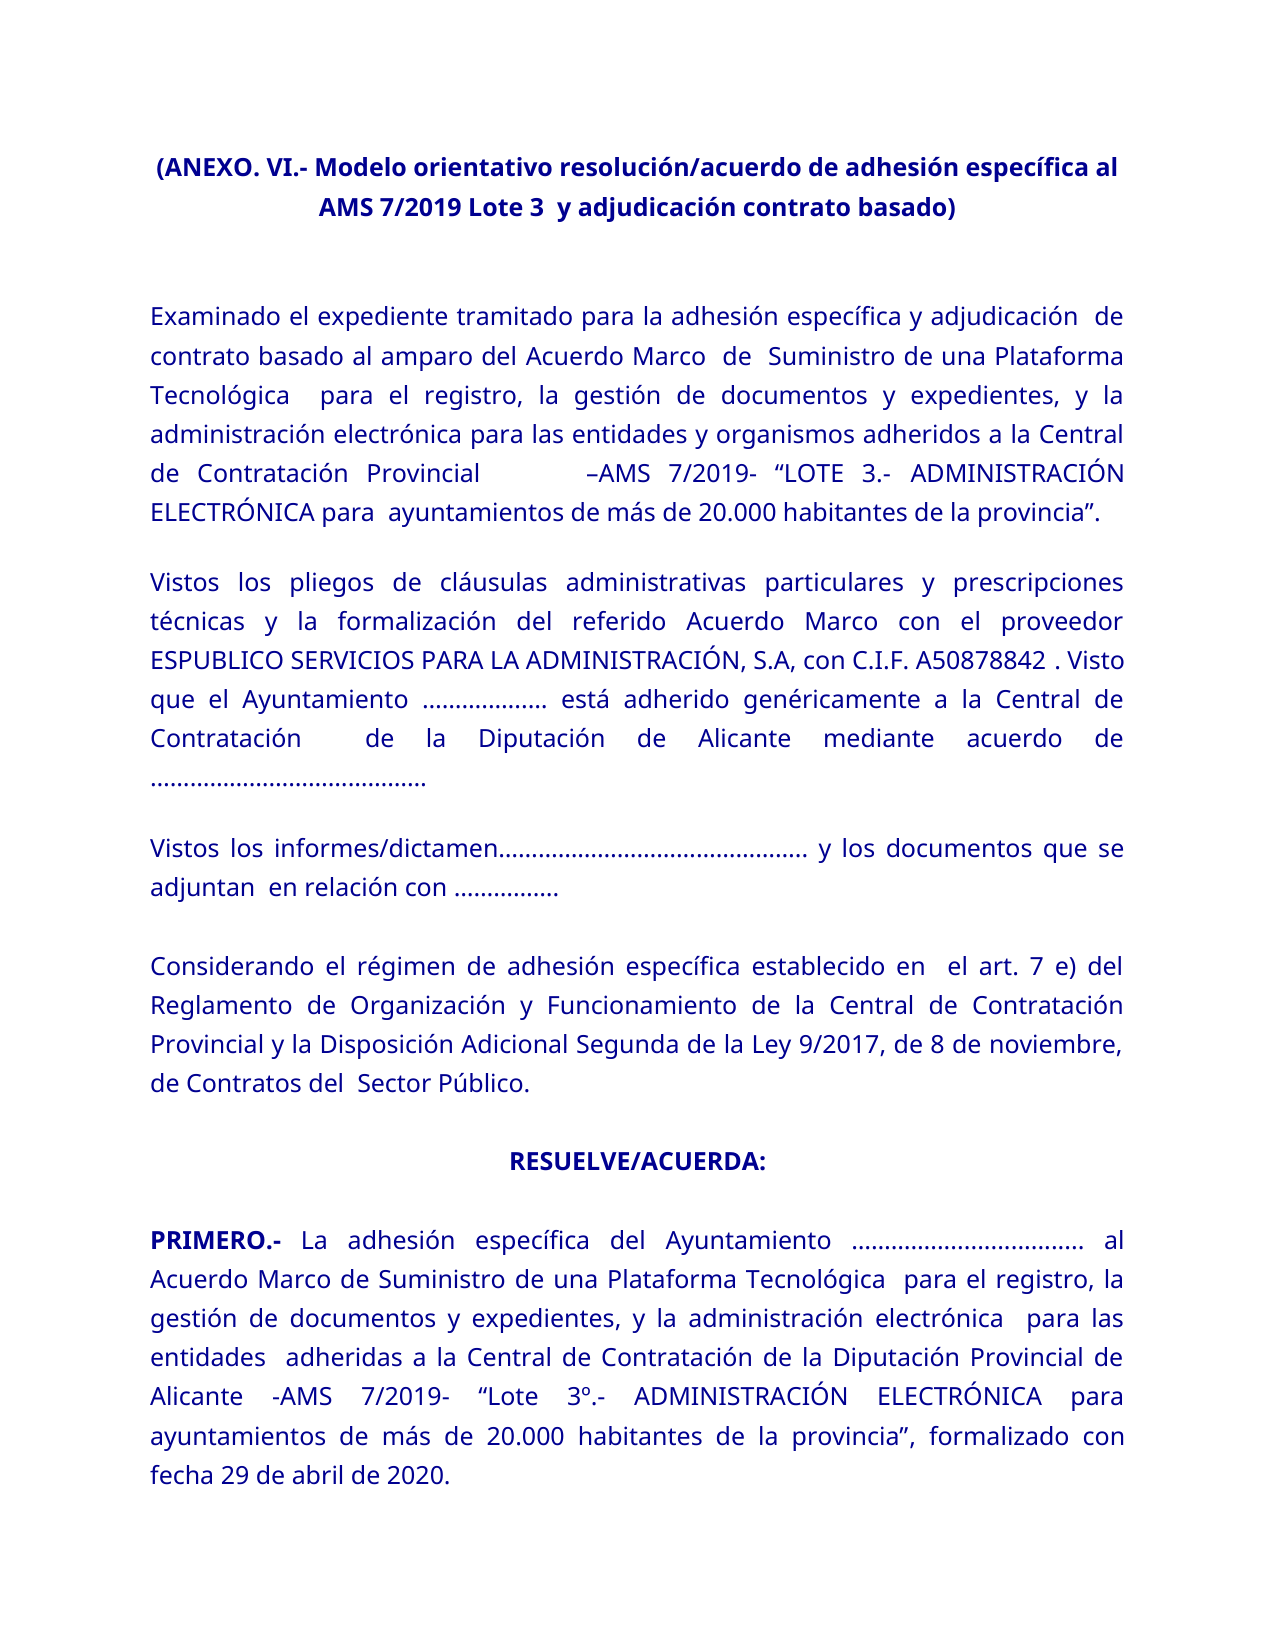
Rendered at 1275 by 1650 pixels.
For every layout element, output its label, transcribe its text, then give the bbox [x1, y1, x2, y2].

text PRIMERO.- La adhesión específica del Ayuntamiento …………....................... al Acuerdo Marco de Suministro de una Plataforma Tecnológica para el registro, la gestión de documentos y expedientes, y la administración electrónica para las entidades adheridas a la Central de Contratación de la Diputación Provincial de Alicante -AMS 7/2019- “Lote 3º.- ADMINISTRACIÓN ELECTRÓNICA para ayuntamientos de más de 20.000 habitantes de la provincia”, formalizado con fecha 29 de abril de 2020. [150, 1222, 1125, 1491]
text (ANEXO. VI.- Modelo orientativo resolución/acuerdo de adhesión específica al AMS 7/2019 Lote 3 y adjudicación contrato basado) [150, 150, 1125, 223]
text Examinado el expediente tramitado para la adhesión específica y adjudicación de contrato basado al amparo del Acuerdo Marco de Suministro de una Plataforma Tecnológica para el registro, la gestión de documentos y expedientes, y la administración electrónica para las entidades y organismos adheridos a la Central de Contratación Provincial –AMS 7/2019- “LOTE 3.- ADMINISTRACIÓN ELECTRÓNICA para ayuntamientos de más de 20.000 habitantes de la provincia”. [150, 299, 1125, 529]
text Considerando el régimen de adhesión específica establecido en el art. 7 e) del Reglamento de Organización y Funcionamiento de la Central de Contratación Provincial y la Disposición Adicional Segunda de la Ley 9/2017, de 8 de noviembre, de Contratos del Sector Público. [150, 948, 1125, 1100]
text Vistos los informes/dictamen……………………………………….. y los documentos que se adjuntan en relación con ……………. [150, 831, 1125, 904]
text Vistos los pliegos de cláusulas administrativas particulares y prescripciones técnicas y la formalización del referido Acuerdo Marco con el proveedor ESPUBLICO SERVICIOS PARA LA ADMINISTRACIÓN, S.A, con C.I.F. A50878842 . Visto que el Ayuntamiento ………..…..… está adherido genéricamente a la Central de Contratación de la Diputación de Alicante mediante acuerdo de …………………………………… [150, 564, 1125, 794]
text RESUELVE/ACUERDA: [150, 1144, 1125, 1178]
